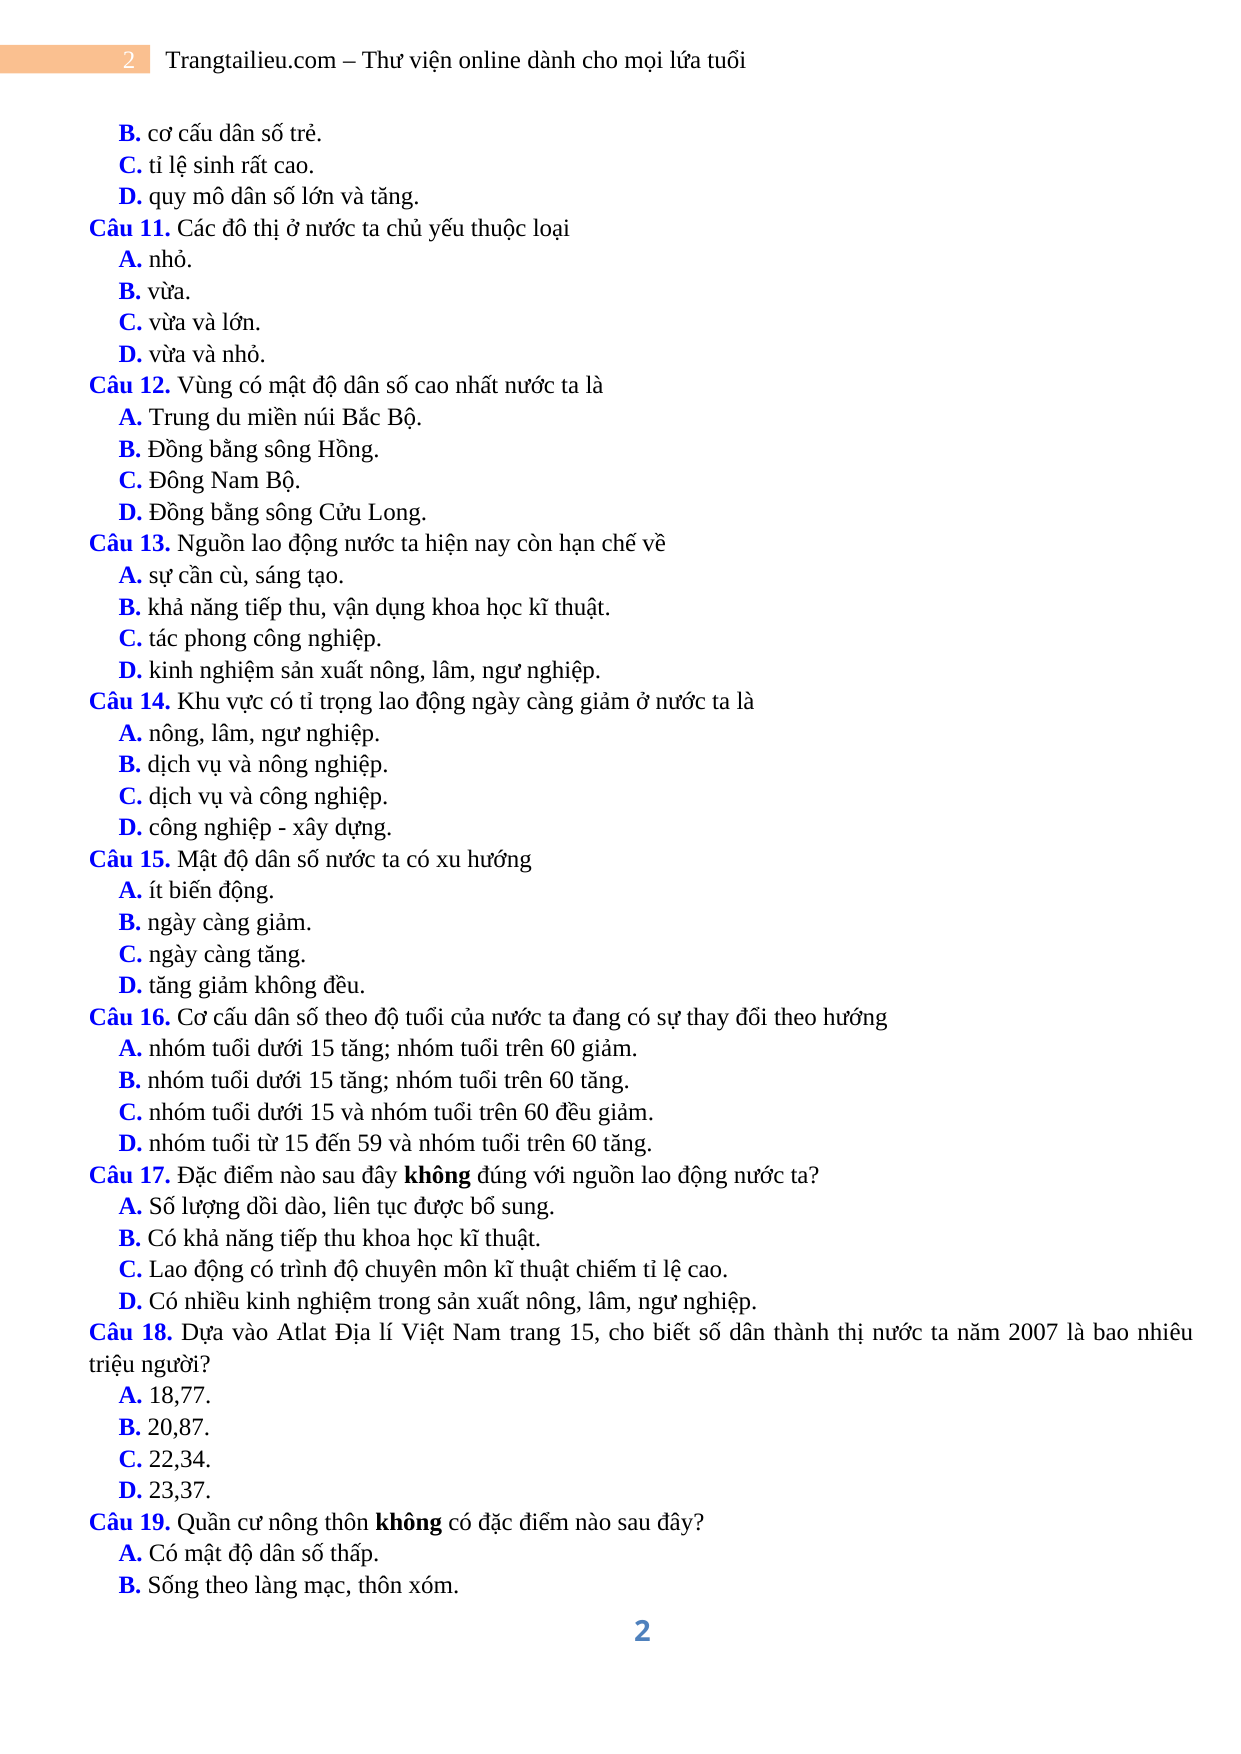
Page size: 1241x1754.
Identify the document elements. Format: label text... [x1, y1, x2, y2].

text A. Số lượng dồi dào, liên tục được bổ sung. [89, 1191, 1196, 1220]
text D. Có nhiều kinh nghiệm trong sản xuất nông, lâm, ngư nghiệp. [89, 1286, 1196, 1315]
text Câu 16. Cơ cấu dân số theo độ tuổi của nước ta đang có sự thay đổi theo hướng [89, 1002, 1196, 1031]
text B. Có khả năng tiếp thu khoa học kĩ thuật. [89, 1223, 1196, 1252]
text C. 22,34. [89, 1444, 1196, 1472]
text Câu 18. Dựa vào Atlat Địa lí Việt Nam trang 15, cho biết số dân thành thị nước ta năm 2007 là bao nhiêu triệu người? [89, 1317, 1196, 1378]
text C. tác phong công nghiệp. [89, 623, 1196, 652]
text D. kinh nghiệm sản xuất nông, lâm, ngư nghiệp. [89, 655, 1196, 683]
text D. 23,37. [89, 1475, 1196, 1504]
text C. tỉ lệ sinh rất cao. [89, 150, 1196, 178]
text D. Đồng bằng sông Cửu Long. [89, 497, 1196, 526]
text A. Có mật độ dân số thấp. [89, 1538, 1196, 1567]
text Câu 12. Vùng có mật độ dân số cao nhất nước ta là [89, 371, 1196, 399]
text C. dịch vụ và công nghiệp. [89, 781, 1196, 810]
text B. cơ cấu dân số trẻ. [89, 118, 1196, 147]
text D. nhóm tuổi từ 15 đến 59 và nhóm tuổi trên 60 tăng. [89, 1128, 1196, 1157]
text Câu 17. Đặc điểm nào sau đây không đúng với nguồn lao động nước ta? [89, 1160, 1196, 1188]
text B. Đồng bằng sông Hồng. [89, 434, 1196, 462]
text A. nông, lâm, ngư nghiệp. [89, 718, 1196, 747]
text Câu 15. Mật độ dân số nước ta có xu hướng [89, 844, 1196, 873]
text D. vừa và nhỏ. [89, 339, 1196, 368]
text B. dịch vụ và nông nghiệp. [89, 749, 1196, 778]
text A. sự cần cù, sáng tạo. [89, 560, 1196, 589]
text Câu 19. Quần cư nông thôn không có đặc điểm nào sau đây? [89, 1507, 1196, 1536]
text B. Sống theo làng mạc, thôn xóm. [89, 1570, 1196, 1599]
text B. vừa. [89, 276, 1196, 305]
text Câu 11. Các đô thị ở nước ta chủ yếu thuộc loại [89, 213, 1196, 242]
text B. khả năng tiếp thu, vận dụng khoa học kĩ thuật. [89, 592, 1196, 620]
text C. Lao động có trình độ chuyên môn kĩ thuật chiếm tỉ lệ cao. [89, 1254, 1196, 1283]
text A. 18,77. [89, 1381, 1196, 1409]
text C. ngày càng tăng. [89, 939, 1196, 967]
text D. công nghiệp - xây dựng. [89, 812, 1196, 841]
text B. ngày càng giảm. [89, 907, 1196, 936]
text A. Trung du miền núi Bắc Bộ. [89, 402, 1196, 431]
text A. nhóm tuổi dưới 15 tăng; nhóm tuổi trên 60 giảm. [89, 1033, 1196, 1062]
text Câu 13. Nguồn lao động nước ta hiện nay còn hạn chế về [89, 528, 1196, 557]
text D. tăng giảm không đều. [89, 970, 1196, 999]
text D. quy mô dân số lớn và tăng. [89, 181, 1196, 210]
text A. ít biến động. [89, 876, 1196, 904]
text C. nhóm tuổi dưới 15 và nhóm tuổi trên 60 đều giảm. [89, 1097, 1196, 1125]
text B. 20,87. [89, 1412, 1196, 1441]
text B. nhóm tuổi dưới 15 tăng; nhóm tuổi trên 60 tăng. [89, 1065, 1196, 1094]
text C. Đông Nam Bộ. [89, 465, 1196, 494]
text Câu 14. Khu vực có tỉ trọng lao động ngày càng giảm ở nước ta là [89, 686, 1196, 715]
text C. vừa và lớn. [89, 307, 1196, 336]
text A. nhỏ. [89, 244, 1196, 273]
